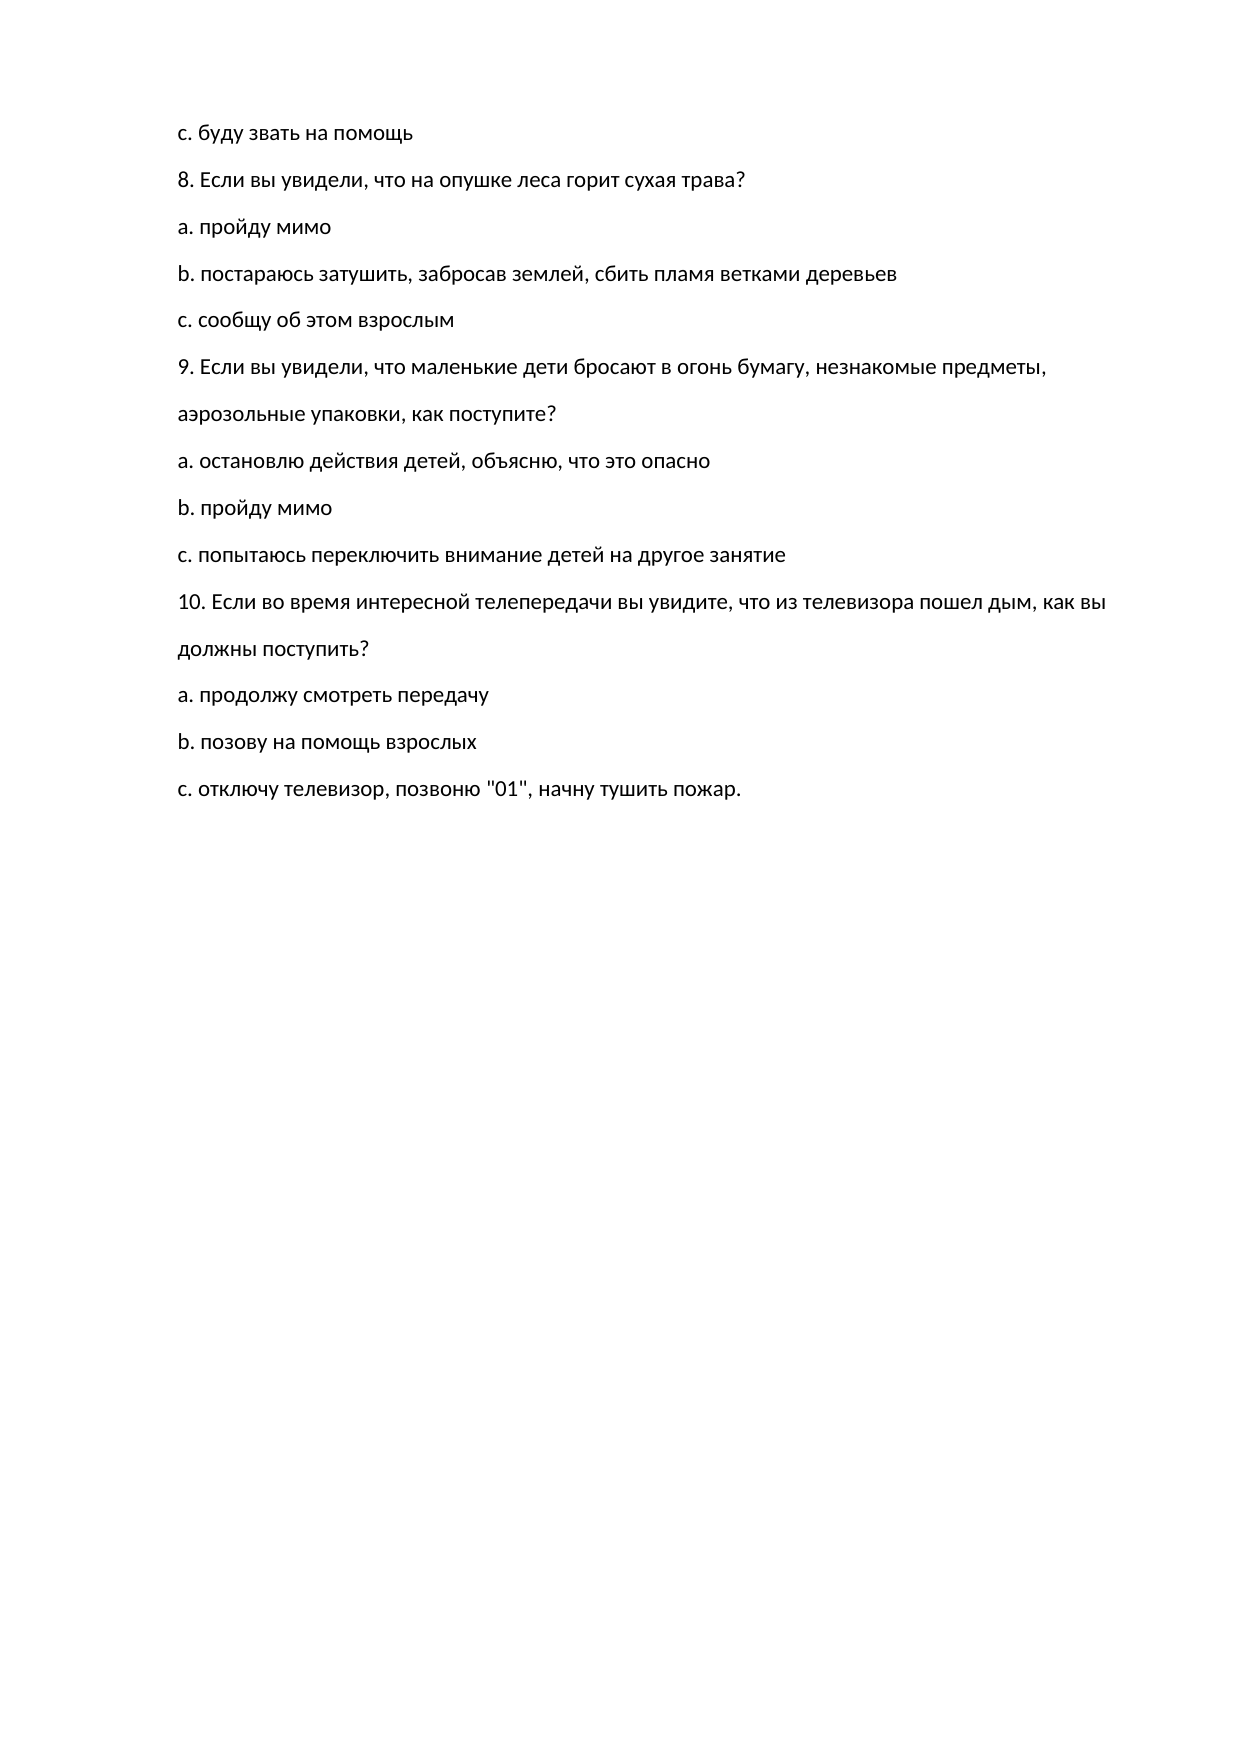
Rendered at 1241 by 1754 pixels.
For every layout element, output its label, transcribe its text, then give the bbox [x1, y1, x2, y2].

text 8. Если вы увидели, что на опушке леса горит сухая трава? [177, 165, 1152, 193]
text c. отключу телевизор, позвоню "01", начну тушить пожар. [177, 774, 1152, 802]
text 10. Если во время интересной телепередачи вы увидите, что из телевизора пошел дым, как вы [177, 587, 1152, 615]
text 9. Если вы увидели, что маленькие дети бросают в огонь бумагу, незнакомые предметы, [177, 352, 1152, 381]
text должны поступить? [177, 634, 1152, 662]
text a. продолжу смотреть передачу [177, 681, 1152, 709]
text b. позову на помощь взрослых [177, 727, 1152, 756]
text b. постараюсь затушить, забросав землей, сбить пламя ветками деревьев [177, 259, 1152, 287]
text c. буду звать на помощь [177, 118, 1152, 146]
text a. остановлю действия детей, объясню, что это опасно [177, 446, 1152, 474]
text аэрозольные упаковки, как поступите? [177, 399, 1152, 427]
text c. сообщу об этом взрослым [177, 306, 1152, 334]
text c. попытаюсь переключить внимание детей на другое занятие [177, 540, 1152, 568]
text b. пройду мимо [177, 493, 1152, 521]
text a. пройду мимо [177, 212, 1152, 240]
